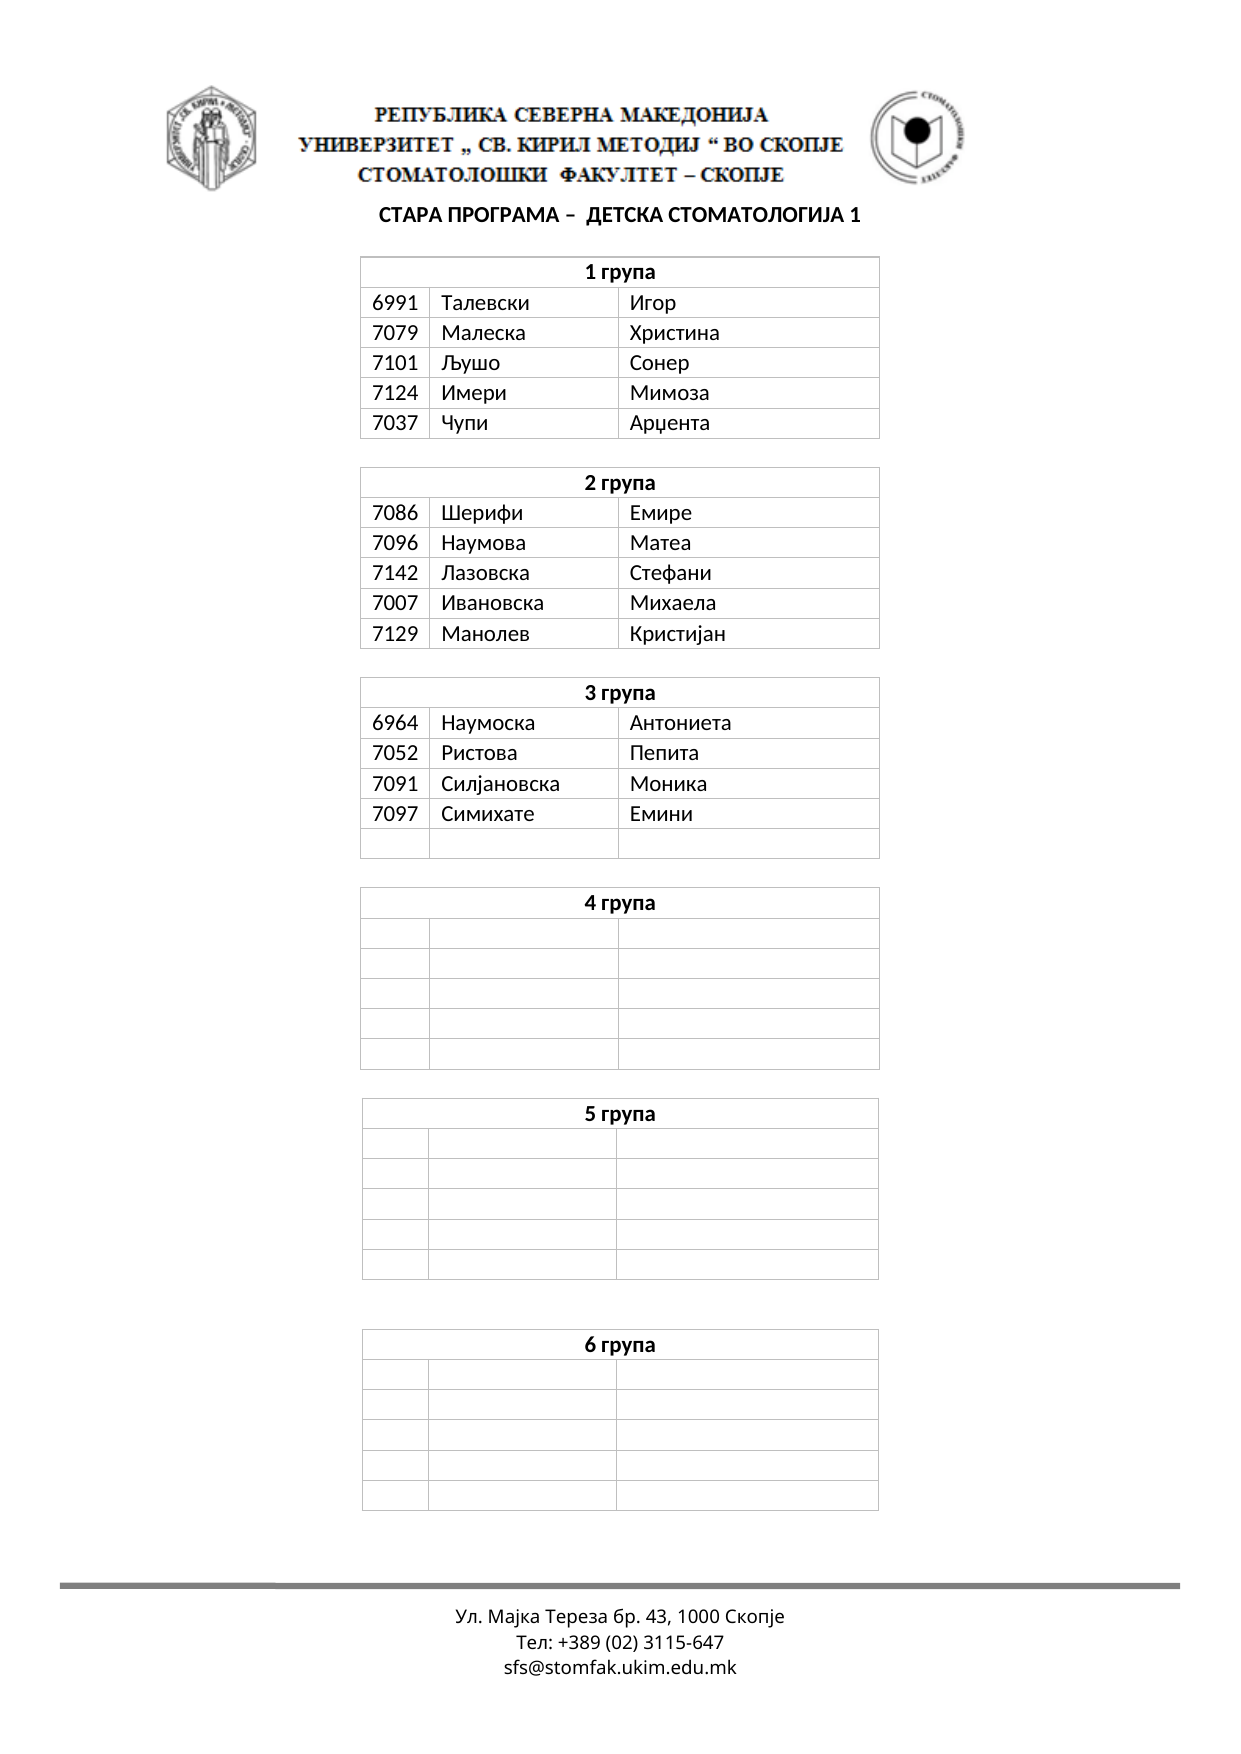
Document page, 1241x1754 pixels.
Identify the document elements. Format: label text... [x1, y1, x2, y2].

table_cell 6991 [361, 288, 429, 317]
text СТАРА ПРОГРАМА – ДЕТСКА СТОМАТОЛОГИЈА 1 [150, 200, 1090, 228]
table_cell 6964 [361, 708, 429, 737]
table_cell Шерифи [430, 498, 618, 527]
table_cell [617, 1420, 878, 1449]
table_cell [617, 1250, 878, 1279]
table_cell 7129 [361, 619, 429, 648]
table_cell [617, 1390, 878, 1419]
table_cell Ивановска [430, 589, 618, 618]
table_cell Кристијан [619, 619, 879, 648]
table_cell [430, 949, 618, 978]
table_cell [429, 1159, 616, 1188]
table_cell Наумова [430, 528, 618, 557]
table_cell Љушо [430, 348, 618, 377]
table_cell [619, 979, 879, 1008]
table_cell [361, 1009, 429, 1038]
table_cell Игор [619, 288, 879, 317]
table_cell [619, 1039, 879, 1068]
table_cell [363, 1481, 428, 1510]
table_cell Христина [619, 318, 879, 347]
table_cell [429, 1390, 616, 1419]
table_cell [617, 1220, 878, 1249]
table_cell [430, 1009, 618, 1038]
table_cell [361, 949, 429, 978]
table_cell 7052 [361, 739, 429, 768]
table_cell [617, 1481, 878, 1510]
table_cell Матеа [619, 528, 879, 557]
table_cell 7097 [361, 799, 429, 828]
table_cell [363, 1451, 428, 1480]
table_cell Малеска [430, 318, 618, 347]
table_cell [619, 949, 879, 978]
table_cell [361, 979, 429, 1008]
table_cell Талевски [430, 288, 618, 317]
table_cell Манолев [430, 619, 618, 648]
table_cell [429, 1420, 616, 1449]
table_cell [429, 1451, 616, 1480]
table_cell [363, 1250, 428, 1279]
table_cell Симихате [430, 799, 618, 828]
table_cell [429, 1360, 616, 1389]
table_cell Наумоска [430, 708, 618, 737]
table_cell [617, 1451, 878, 1480]
picture [150, 73, 979, 201]
table_cell 7101 [361, 348, 429, 377]
table_cell Пепита [619, 739, 879, 768]
table_cell [619, 1009, 879, 1038]
table_cell [363, 1189, 428, 1218]
table_cell [617, 1129, 878, 1158]
table_cell [361, 919, 429, 948]
table_header 5 група [363, 1099, 878, 1128]
table_cell Стефани [619, 558, 879, 587]
table_cell [363, 1159, 428, 1188]
table_cell [430, 829, 618, 858]
table_cell [430, 979, 618, 1008]
table_cell [363, 1129, 428, 1158]
table_cell [429, 1250, 616, 1279]
table_header 4 група [361, 888, 879, 917]
table_cell Антониета [619, 708, 879, 737]
table_cell Михаела [619, 589, 879, 618]
table_header 1 група [361, 258, 879, 287]
table_cell Арџента [619, 409, 879, 438]
table_cell Чупи [430, 409, 618, 438]
table_cell 7124 [361, 378, 429, 407]
table_cell [617, 1189, 878, 1218]
table_cell 7091 [361, 769, 429, 798]
table_cell [363, 1220, 428, 1249]
table_cell [363, 1390, 428, 1419]
table_cell Мимоза [619, 378, 879, 407]
table_cell [429, 1220, 616, 1249]
table_cell Ристова [430, 739, 618, 768]
table_header 6 група [363, 1330, 878, 1359]
table_cell Моника [619, 769, 879, 798]
table_cell [363, 1420, 428, 1449]
table_cell [617, 1360, 878, 1389]
table_cell [619, 829, 879, 858]
table_header 3 група [361, 678, 879, 707]
table_cell [430, 1039, 618, 1068]
table_cell [619, 919, 879, 948]
table_cell [361, 1039, 429, 1068]
table_cell [430, 919, 618, 948]
table_cell [429, 1481, 616, 1510]
table_cell Силјановска [430, 769, 618, 798]
table_cell Емире [619, 498, 879, 527]
table_cell [361, 829, 429, 858]
table_cell [617, 1159, 878, 1188]
table_cell 7079 [361, 318, 429, 347]
table_cell [363, 1360, 428, 1389]
table_cell 7096 [361, 528, 429, 557]
table_cell Емини [619, 799, 879, 828]
table_cell Имери [430, 378, 618, 407]
table_cell 7142 [361, 558, 429, 587]
table_header 2 група [361, 468, 879, 497]
table_cell 7037 [361, 409, 429, 438]
table_cell [429, 1189, 616, 1218]
table_cell [429, 1129, 616, 1158]
table_cell 7086 [361, 498, 429, 527]
table_cell 7007 [361, 589, 429, 618]
table_cell Лазовска [430, 558, 618, 587]
table_cell Сонер [619, 348, 879, 377]
